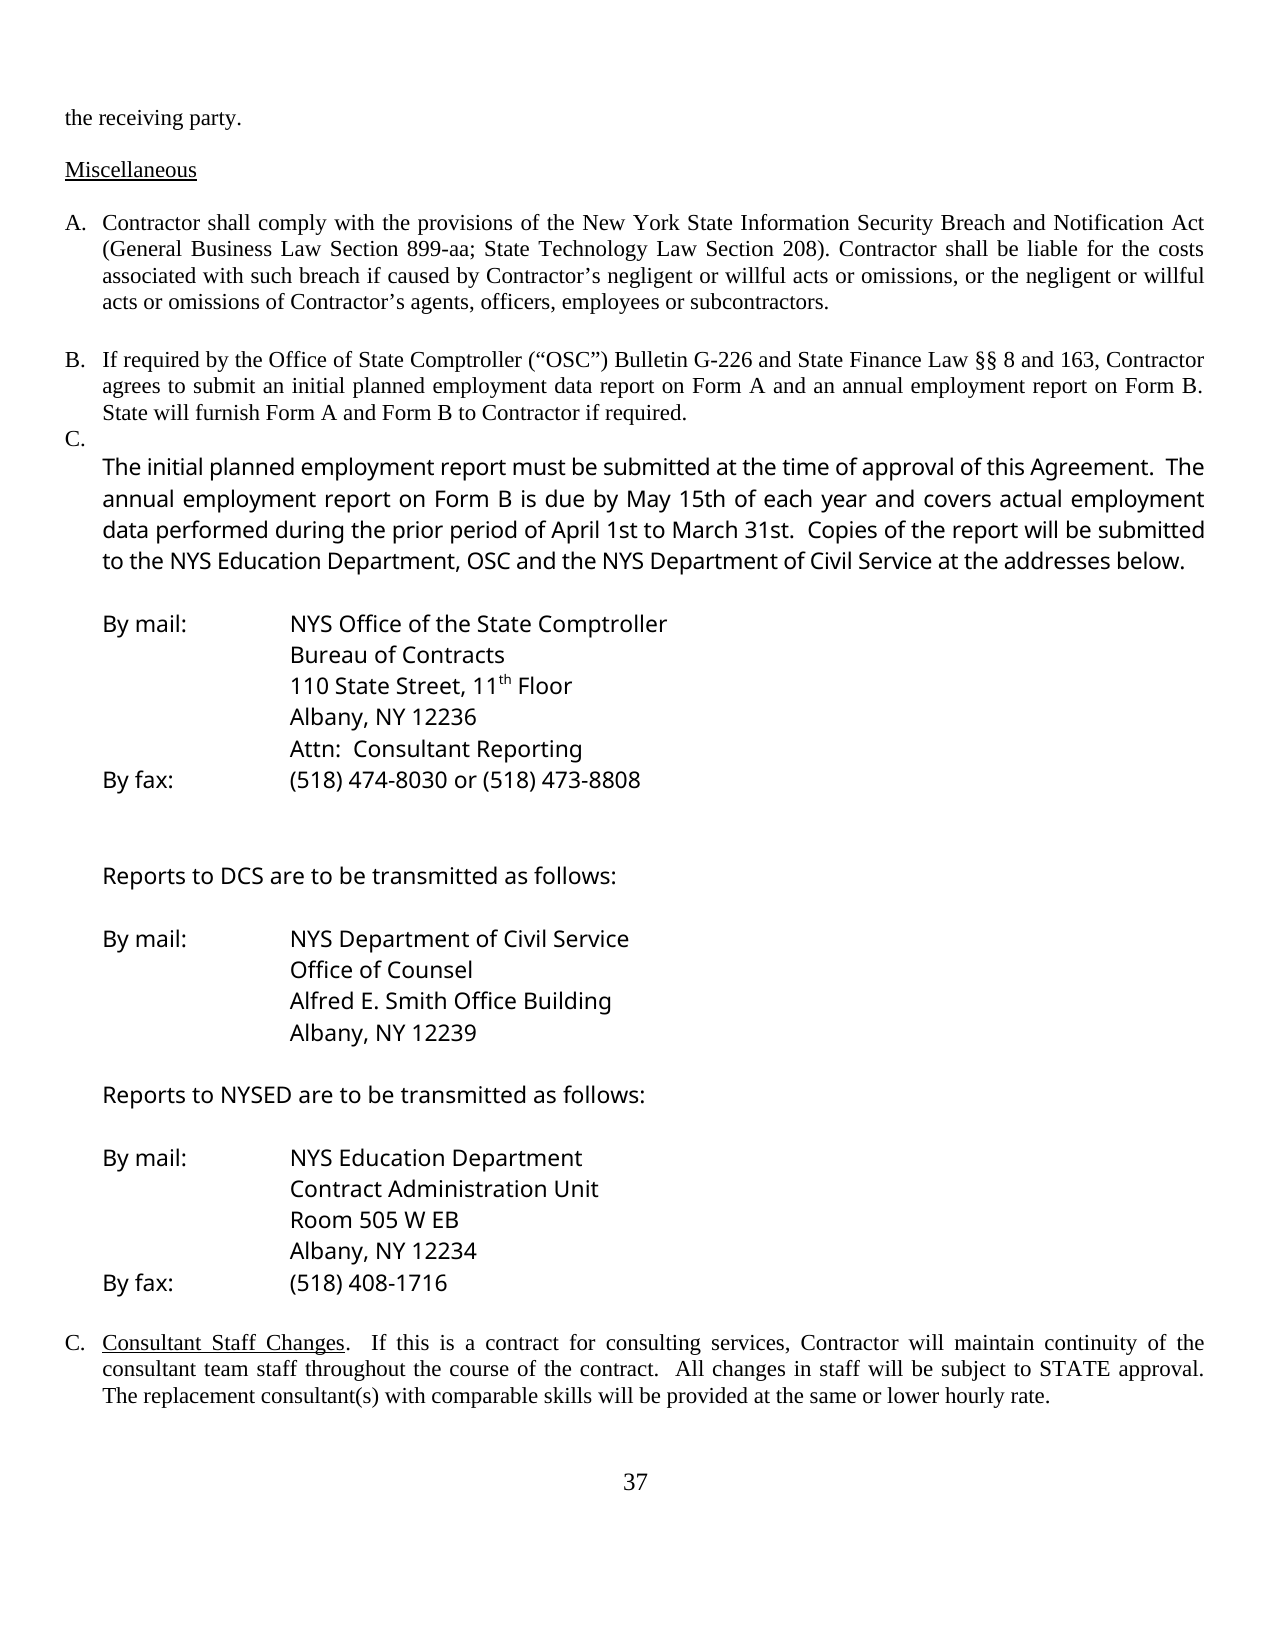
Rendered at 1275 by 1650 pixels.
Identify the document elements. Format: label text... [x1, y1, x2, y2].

list Contractor shall comply with the provisions of the New York State Information Security Breach and Notification Act (General Business Law Section 899-aa; State Technology Law Section 208). Contractor shall be liable for the costs associated with such breach if caused by Contractor’s negligent or willful acts or omissions, or the negligent or willful acts or omissions of Contractor’s agents, officers, employees or subcontractors. [64, 209, 1206, 314]
text 110 State Street, 11th Floor [102, 670, 1206, 701]
text Office of Counsel [102, 954, 1206, 985]
text Albany, NY 12239 [102, 1017, 1206, 1048]
text Contract Administration Unit [102, 1173, 1206, 1204]
text Reports to DCS are to be transmitted as follows: [102, 860, 1206, 892]
text The initial planned employment report must be submitted at the time of approval of this Agreement. The annual employment report on Form B is due by May 15th of each year and covers actual employment data performed during the prior period of April 1st to March 31st. Copies of the report will be submitted to the NYS Education Department, OSC and the NYS Department of Civil Service at the addresses below. [102, 451, 1206, 576]
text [64, 104, 1206, 130]
text Alfred E. Smith Office Building [102, 985, 1206, 1017]
text By mail: NYS Office of the State Comptroller [102, 607, 1206, 639]
text Bureau of Contracts [102, 639, 1206, 670]
text Albany, NY 12236 [102, 701, 1206, 732]
text Attn: Consultant Reporting [102, 732, 1206, 764]
list If required by the Office of State Comptroller (“OSC”) Bulletin G-226 and State Finance Law §§ 8 and 163, Contractor agrees to submit an initial planned employment data report on Form A and an annual employment report on Form B. State will furnish Form A and Form B to Contractor if required. [64, 346, 1206, 425]
text Room 505 W EB [102, 1204, 1206, 1235]
text C. Consultant Staff Changes. If this is a contract for consulting services, Contractor will maintain continuity of the consultant team staff throughout the course of the contract. All changes in staff will be subject to STATE approval. The replacement consultant(s) with comparable skills will be provided at the same or lower hourly rate. [64, 1329, 1206, 1408]
text By mail: NYS Department of Civil Service [102, 923, 1206, 954]
text By fax: (518) 408-1716 [102, 1267, 1206, 1298]
text Miscellaneous [64, 156, 1206, 183]
text By fax: (518) 474-8030 or (518) 473-8808 [102, 764, 1206, 795]
text By mail: NYS Education Department [102, 1142, 1206, 1173]
text Albany, NY 12234 [102, 1235, 1206, 1267]
text Reports to NYSED are to be transmitted as follows: [102, 1079, 1206, 1110]
